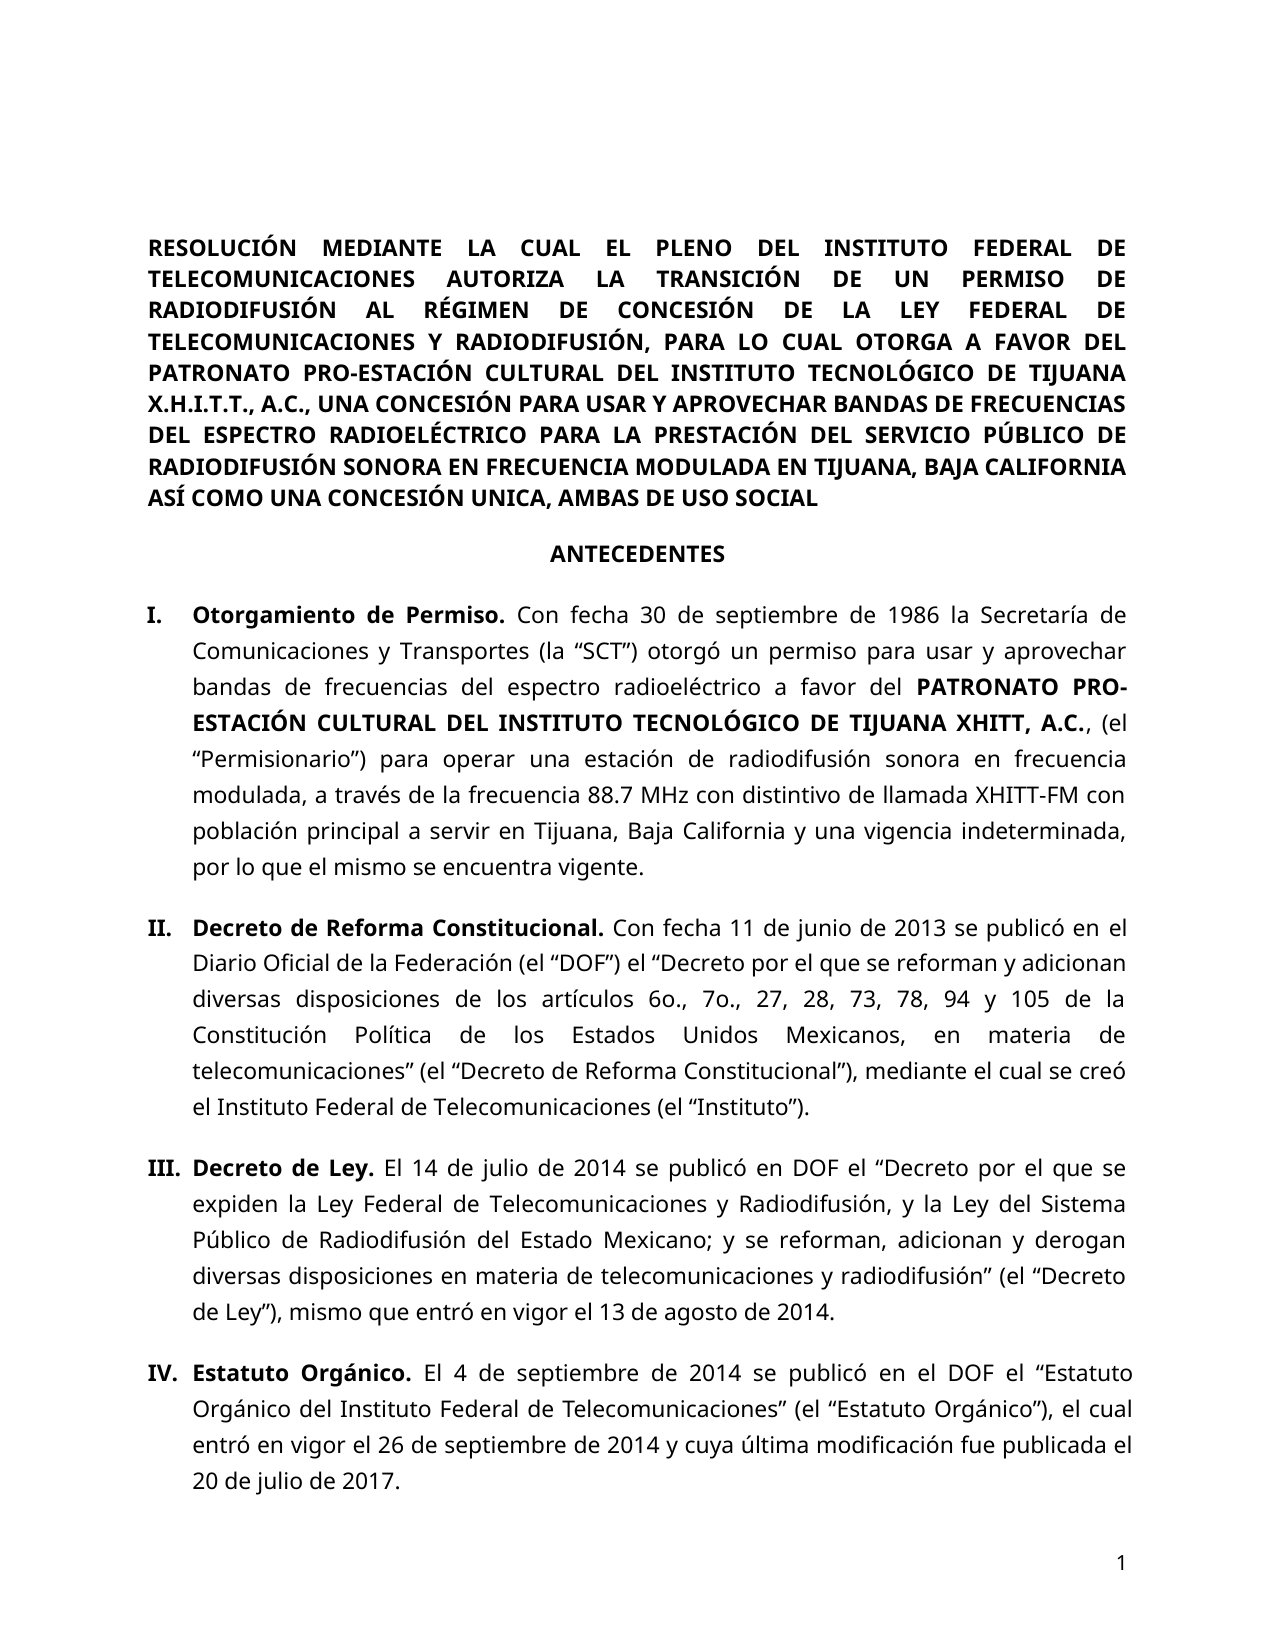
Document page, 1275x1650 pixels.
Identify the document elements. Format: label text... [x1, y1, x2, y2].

subtitle RESOLUCIÓN MEDIANTE LA CUAL EL PLENO DEL INSTITUTO FEDERAL DE TELECOMUNICACIONES AUTORIZA LA TRANSICIÓN DE UN PERMISO DE RADIODIFUSIÓN AL RÉGIMEN DE CONCESIÓN DE LA LEY FEDERAL DE TELECOMUNICACIONES Y RADIODIFUSIÓN, PARA LO CUAL OTORGA A FAVOR DEL PATRONATO PRO-ESTACIÓN CULTURAL DEL INSTITUTO TECNOLÓGICO DE TIJUANA X.H.I.T.T., A.C., UNA CONCESIÓN PARA USAR Y APROVECHAR BANDAS DE FRECUENCIAS DEL ESPECTRO RADIOELÉCTRICO PARA LA PRESTACIÓN DEL SERVICIO PÚBLICO DE RADIODIFUSIÓN SONORA EN FRECUENCIA MODULADA EN TIJUANA, BAJA CALIFORNIA ASÍ COMO UNA CONCESIÓN UNICA, AMBAS DE USO SOCIAL [148, 232, 1127, 513]
list Otorgamiento de Permiso. Con fecha 30 de septiembre de 1986 la Secretaría de Comunicaciones y Transportes (la “SCT”) otorgó un permiso para usar y aprovechar bandas de frecuencias del espectro radioeléctrico a favor del PATRONATO PRO-ESTACIÓN CULTURAL DEL INSTITUTO TECNOLÓGICO DE TIJUANA XHITT, A.C., (el “Permisionario”) para operar una estación de radiodifusión sonora en frecuencia modulada, a través de la frecuencia 88.7 MHz con distintivo de llamada XHITT-FM con población principal a servir en Tijuana, Baja California y una vigencia indeterminada, por lo que el mismo se encuentra vigente. [147, 599, 1127, 882]
list Estatuto Orgánico. El 4 de septiembre de 2014 se publicó en el DOF el “Estatuto Orgánico del Instituto Federal de Telecomunicaciones” (el “Estatuto Orgánico”), el cual entró en vigor el 26 de septiembre de 2014 y cuya última modificación fue publicada el 20 de julio de 2017. [148, 1357, 1134, 1496]
list Decreto de Ley. El 14 de julio de 2014 se publicó en DOF el “Decreto por el que se expiden la Ley Federal de Telecomunicaciones y Radiodifusión, y la Ley del Sistema Público de Radiodifusión del Estado Mexicano; y se reforman, adicionan y derogan diversas disposiciones en materia de telecomunicaciones y radiodifusión” (el “Decreto de Ley”), mismo que entró en vigor el 13 de agosto de 2014. [148, 1152, 1127, 1327]
list Decreto de Reforma Constitucional. Con fecha 11 de junio de 2013 se publicó en el Diario Oficial de la Federación (el “DOF”) el “Decreto por el que se reforman y adicionan diversas disposiciones de los artículos 6o., 7o., 27, 28, 73, 78, 94 y 105 de la Constitución Política de los Estados Unidos Mexicanos, en materia de telecomunicaciones” (el “Decreto de Reforma Constitucional”), mediante el cual se creó el Instituto Federal de Telecomunicaciones (el “Instituto”). [148, 911, 1127, 1122]
subtitle ANTECEDENTES [148, 538, 1127, 569]
